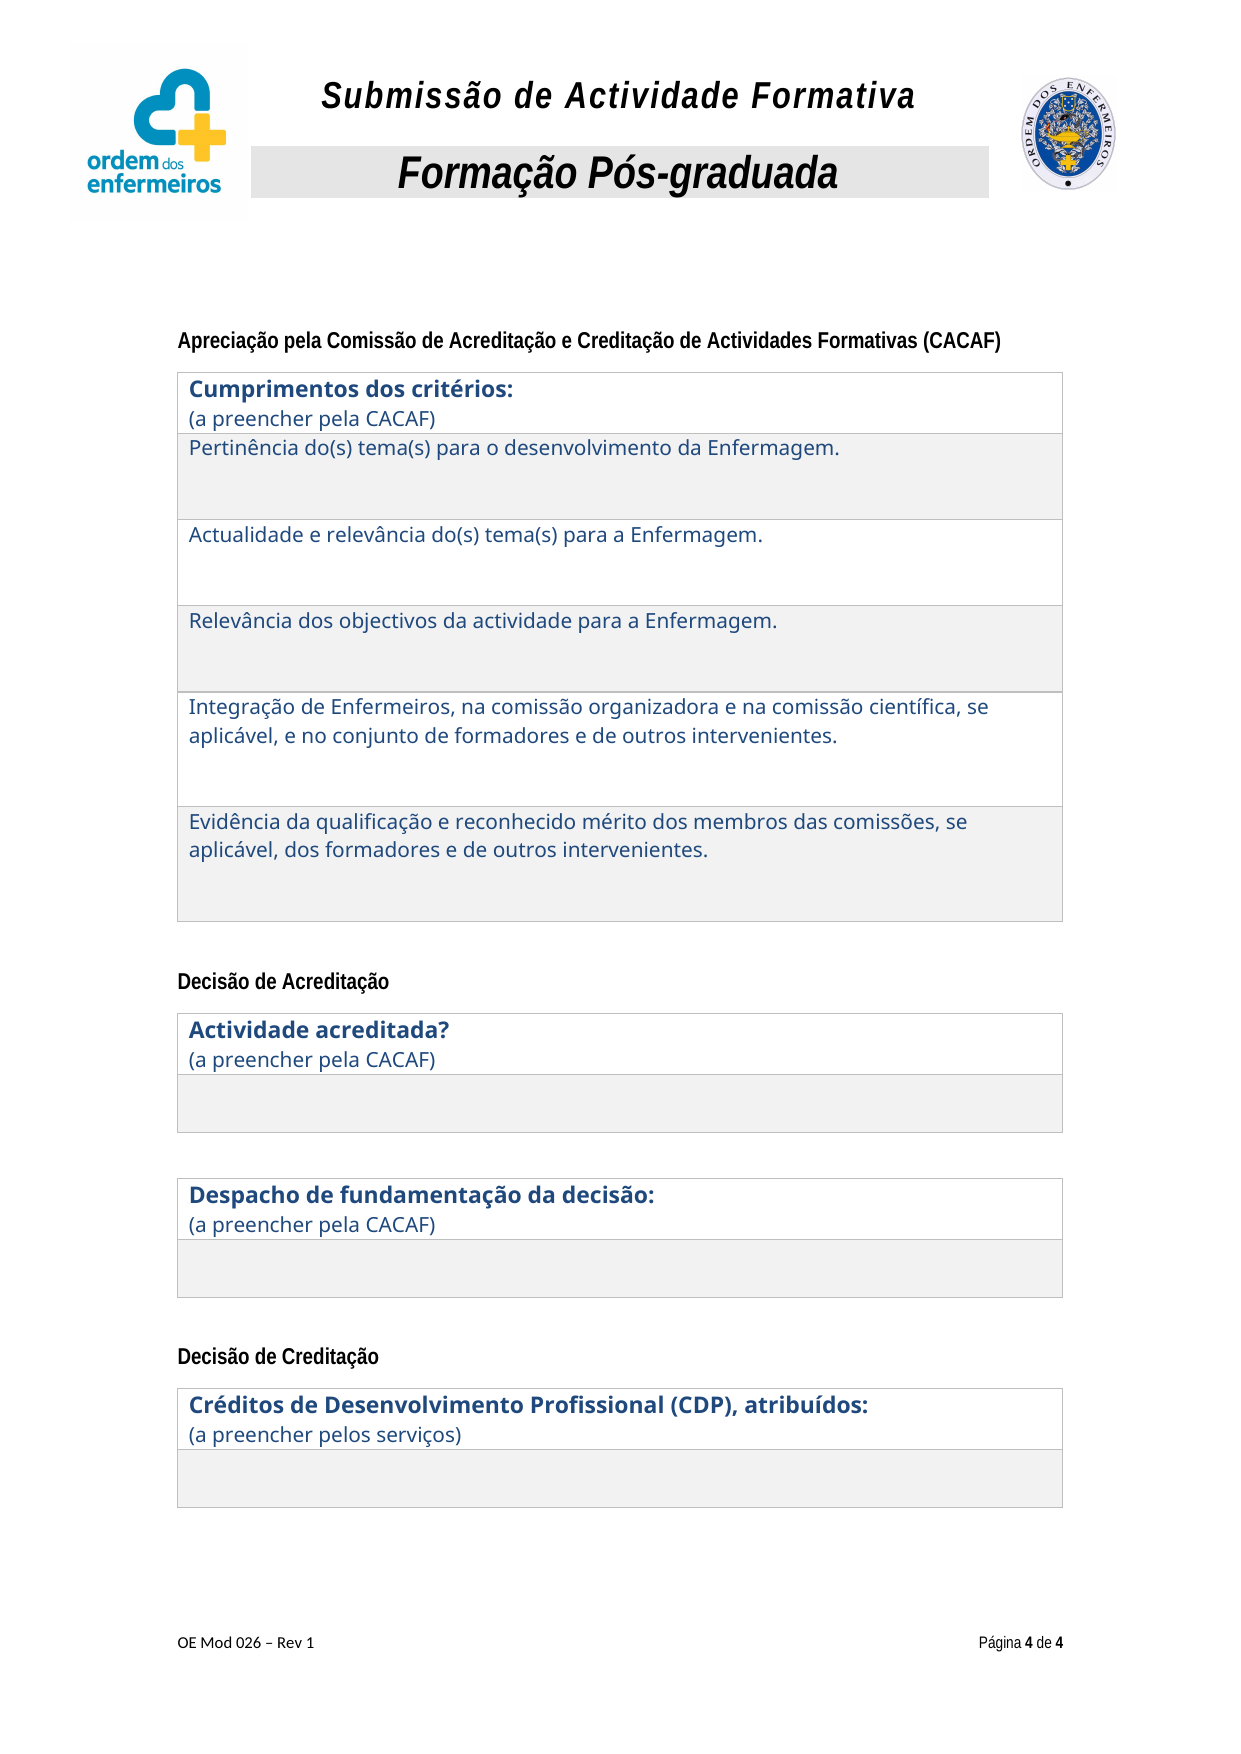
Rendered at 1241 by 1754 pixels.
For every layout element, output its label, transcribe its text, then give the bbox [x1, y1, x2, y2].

table_cell [178, 1075, 1062, 1132]
table_cell [178, 1240, 1062, 1297]
picture [68, 42, 247, 221]
table_cell Relevância dos objectivos da actividade para a Enfermagem. [178, 606, 1062, 691]
text Decisão de Acreditação [177, 968, 1063, 994]
table_cell Evidência da qualificação e reconhecido mérito dos membros das comissões, se aplicável, dos formadores e de outros intervenientes. [178, 807, 1062, 921]
table_header Despacho de fundamentação da decisão: (a preencher pela CACAF) [178, 1179, 1062, 1239]
picture [1020, 76, 1117, 191]
text Decisão de Creditação [177, 1343, 1063, 1369]
table_cell [178, 1450, 1062, 1507]
table_header Créditos de Desenvolvimento Profissional (CDP), atribuídos: (a preencher pelos serviços) [178, 1389, 1062, 1449]
table_cell Actualidade e relevância do(s) tema(s) para a Enfermagem. [178, 520, 1062, 605]
table_header Cumprimentos dos critérios: (a preencher pela CACAF) [178, 373, 1062, 432]
table_cell Integração de Enfermeiros, na comissão organizadora e na comissão científica, se aplicável, e no conjunto de formadores e de outros intervenientes. [178, 693, 1062, 806]
table_cell Pertinência do(s) tema(s) para o desenvolvimento da Enfermagem. [178, 434, 1062, 519]
table_header Actividade acreditada? (a preencher pela CACAF) [178, 1014, 1062, 1074]
text Apreciação pela Comissão de Acreditação e Creditação de Actividades Formativas (CACAF) [177, 327, 1063, 353]
